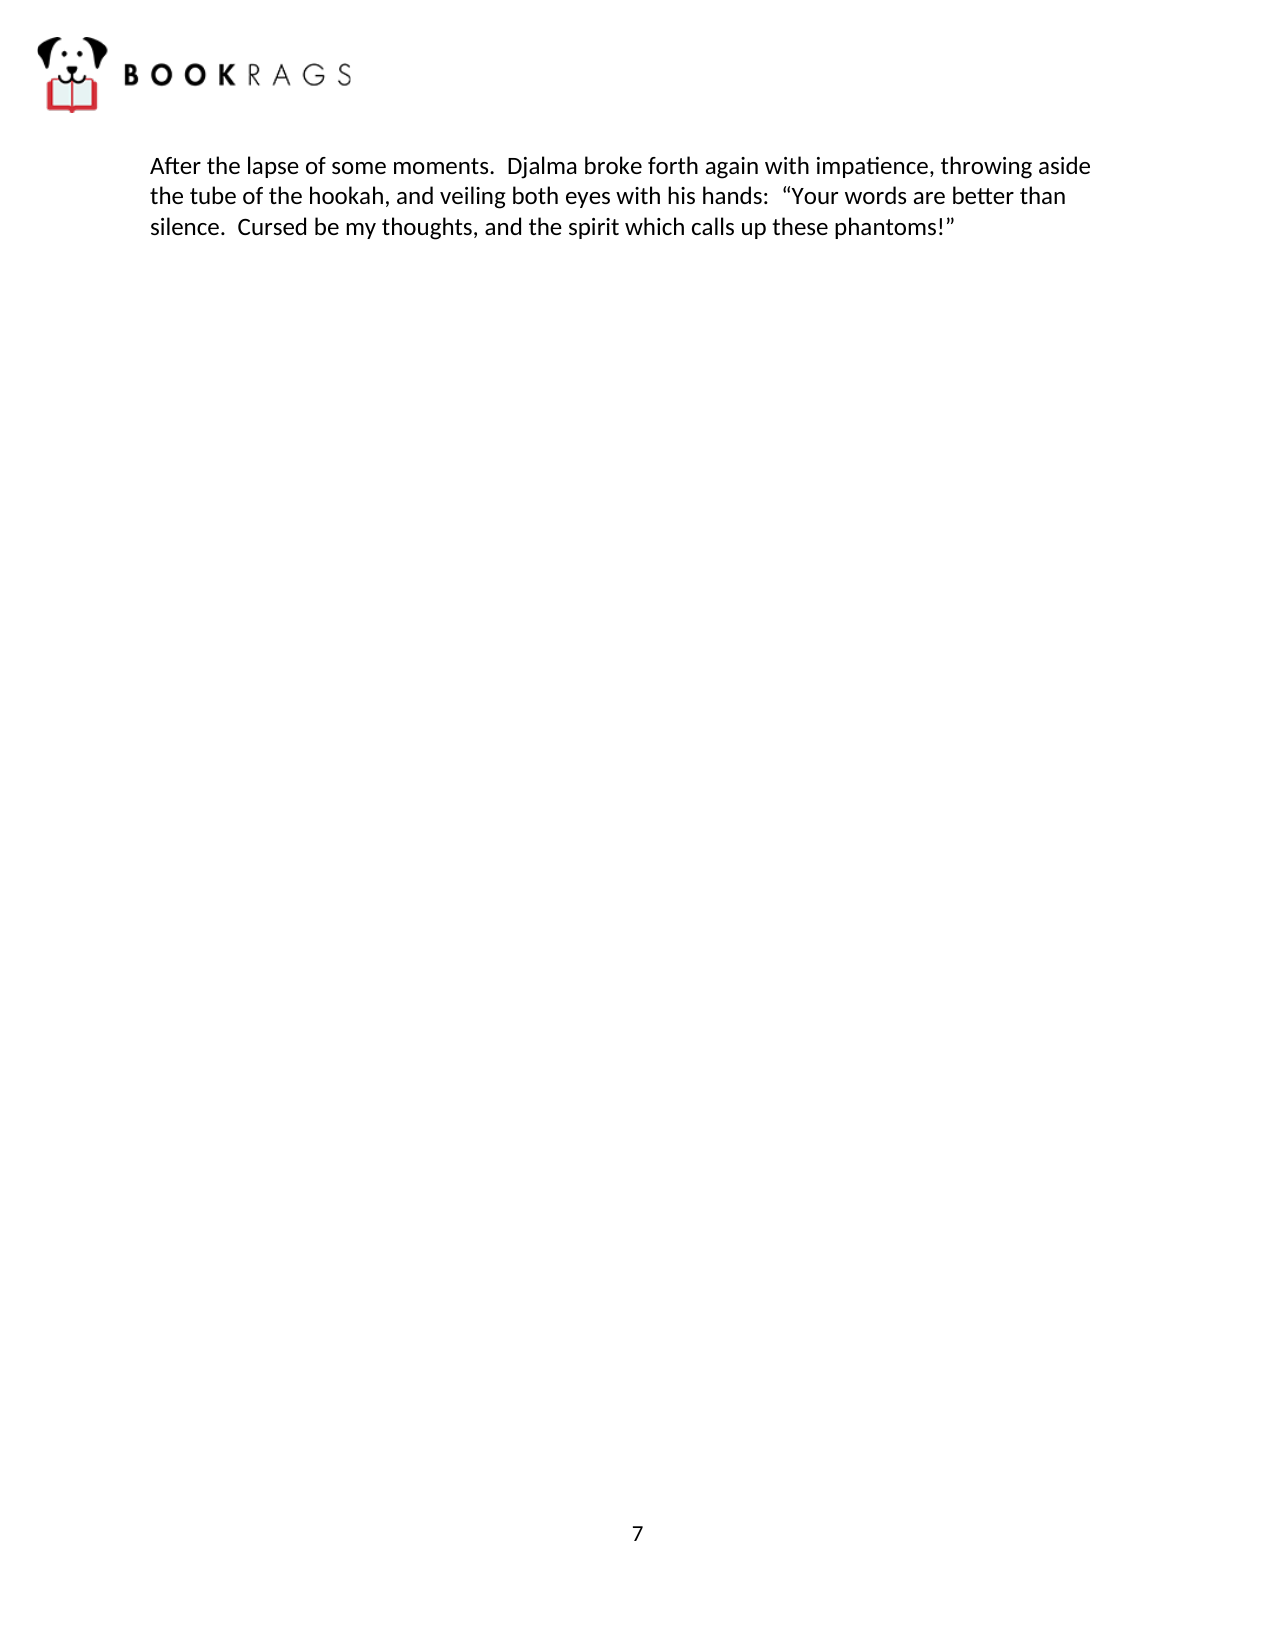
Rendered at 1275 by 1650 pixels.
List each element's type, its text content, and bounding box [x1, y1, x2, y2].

text After the lapse of some moments. Djalma broke forth again with impatience, throwing aside the tube of the hookah, and veiling both eyes with his hands: “Your words are better than silence. Cursed be my thoughts, and the spirit which calls up these phantoms!” [150, 150, 1125, 242]
picture [37, 37, 351, 113]
